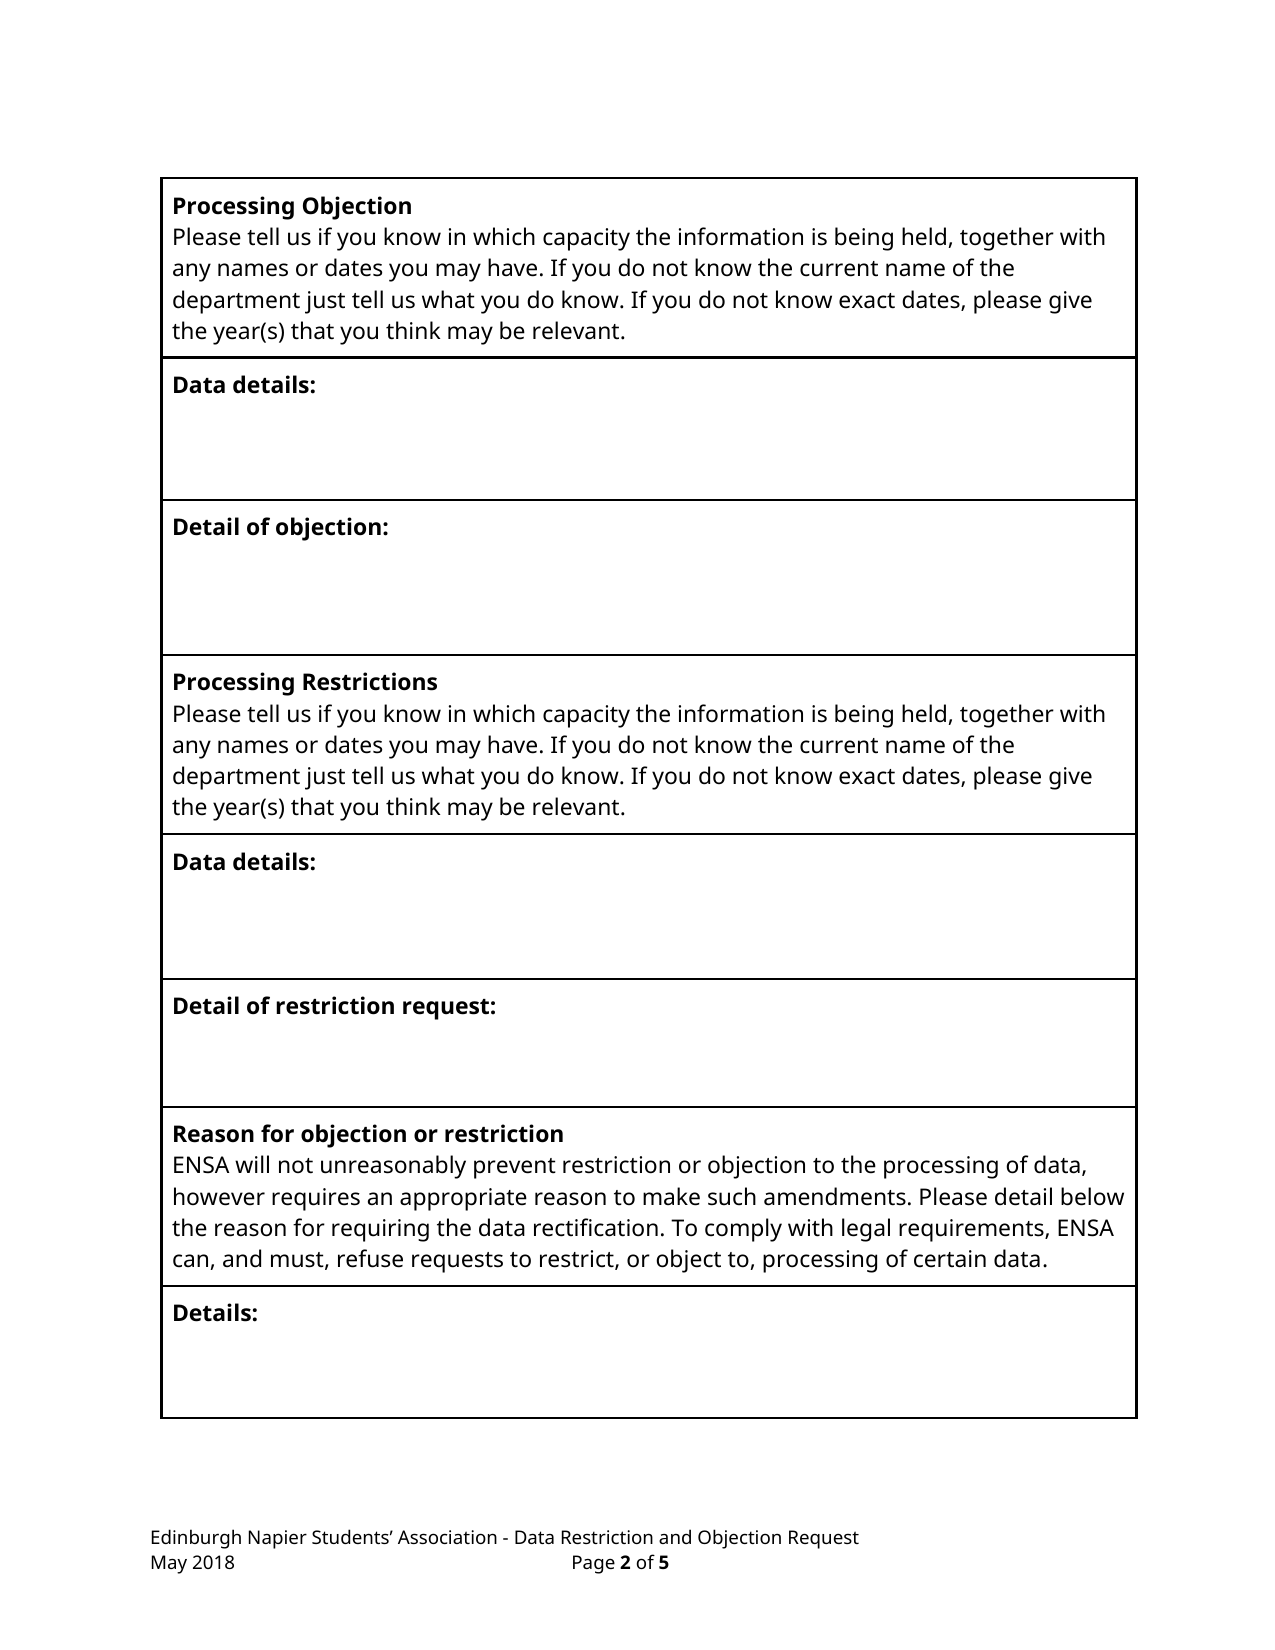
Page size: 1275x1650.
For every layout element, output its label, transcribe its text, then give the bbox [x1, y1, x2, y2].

table_cell Processing Restrictions Please tell us if you know in which capacity the information is being held, together with any names or dates you may have. If you do not know the current name of the department just tell us what you do know. If you do not know exact dates, please give the year(s) that you think may be relevant. [163, 656, 1135, 833]
table_cell Details: [163, 1287, 1135, 1417]
table_cell Data details: [163, 835, 1135, 978]
table_header Processing Objection Please tell us if you know in which capacity the information is being held, together with any names or dates you may have. If you do not know the current name of the department just tell us what you do know. If you do not know exact dates, please give the year(s) that you think may be relevant. [163, 179, 1135, 356]
table_cell Reason for objection or restriction ENSA will not unreasonably prevent restriction or objection to the processing of data, however requires an appropriate reason to make such amendments. Please detail below the reason for requiring the data rectification. To comply with legal requirements, ENSA can, and must, refuse requests to restrict, or object to, processing of certain data. [163, 1108, 1135, 1285]
table_cell Detail of restriction request: [163, 980, 1135, 1106]
table_cell Detail of objection: [163, 501, 1135, 654]
table_cell Data details: [163, 359, 1135, 499]
